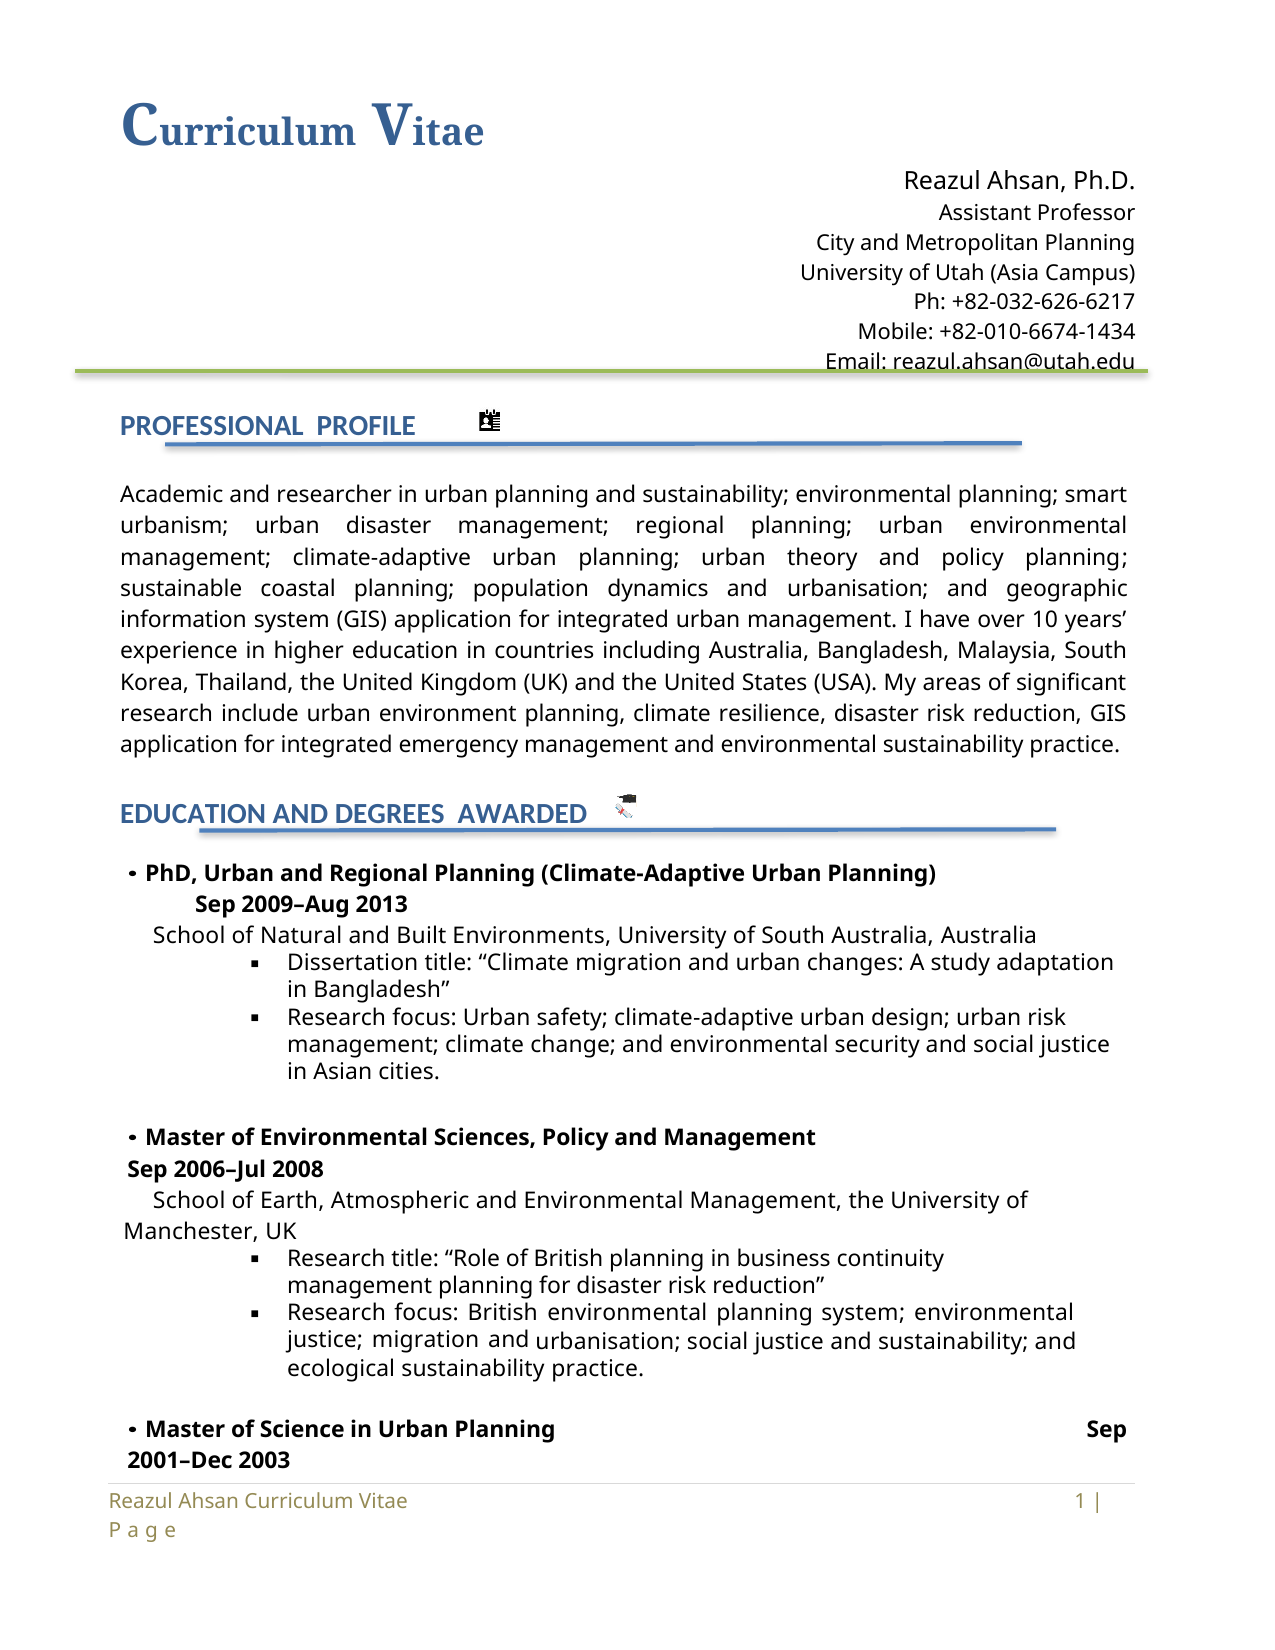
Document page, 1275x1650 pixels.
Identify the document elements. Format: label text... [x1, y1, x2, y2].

picture [614, 794, 636, 817]
list Research title: “Role of British planning in business continuity management planning for disaster risk reduction” [249, 1246, 1078, 1300]
text Mobile: +82-010-6674-1434 [108, 316, 1135, 346]
text PROFESSIONAL PROFILE [120, 407, 1121, 442]
text • Master of Environmental Sciences, Policy and Management Sep 2006–Jul 2008 [127, 1121, 1127, 1184]
list Research focus: British environmental planning system; environmental justice; migration and urbanisation; social justice and sustainability; and ecological sustainability practice. [249, 1300, 1135, 1382]
text EDUCATION AND DEGREES AWARDED [120, 795, 1130, 831]
text Academic and researcher in urban planning and sustainability; environmental planning; smart urbanism; urban disaster management; regional planning; urban environmental management; climate-adaptive urban planning; urban theory and policy planning; sustainable coastal planning; population dynamics and urbanisation; and geographic information system (GIS) application for integrated urban management. I have over 10 years’ experience in higher education in countries including Australia, Bangladesh, Malaysia, South Korea, Thailand, the United Kingdom (UK) and the United States (USA). My areas of significant research include urban environment planning, climate resilience, disaster risk reduction, GIS application for integrated emergency management and environmental sustainability practice. [120, 478, 1128, 759]
text Reazul Ahsan, Ph.D. [108, 163, 1135, 197]
text Curriculum Vitae [120, 83, 1121, 163]
picture [477, 407, 500, 429]
text Assistant Professor [108, 197, 1135, 227]
text University of Utah (Asia Campus) [108, 256, 1135, 286]
text • PhD, Urban and Regional Planning (Climate-Adaptive Urban Planning) Sep 2009–Aug 2013 [127, 857, 1127, 919]
text Email: reazul.ahsan@utah.edu [108, 346, 1135, 367]
text • Master of Science in Urban Planning Sep 2001–Dec 2003 [127, 1413, 1127, 1475]
text Ph: +82-032-626-6217 [108, 286, 1135, 316]
list Dissertation title: “Climate migration and urban changes: A study adaptation in Bangladesh” [249, 951, 1135, 1005]
text School of Natural and Built Environments, University of South Australia, Australia [123, 919, 1135, 951]
list Research focus: Urban safety; climate-adaptive urban design; urban risk management; climate change; and environmental security and social justice in Asian cities. [249, 1005, 1135, 1086]
text School of Earth, Atmospheric and Environmental Management, the University of Manchester, UK [123, 1184, 1078, 1246]
text City and Metropolitan Planning [108, 227, 1135, 256]
